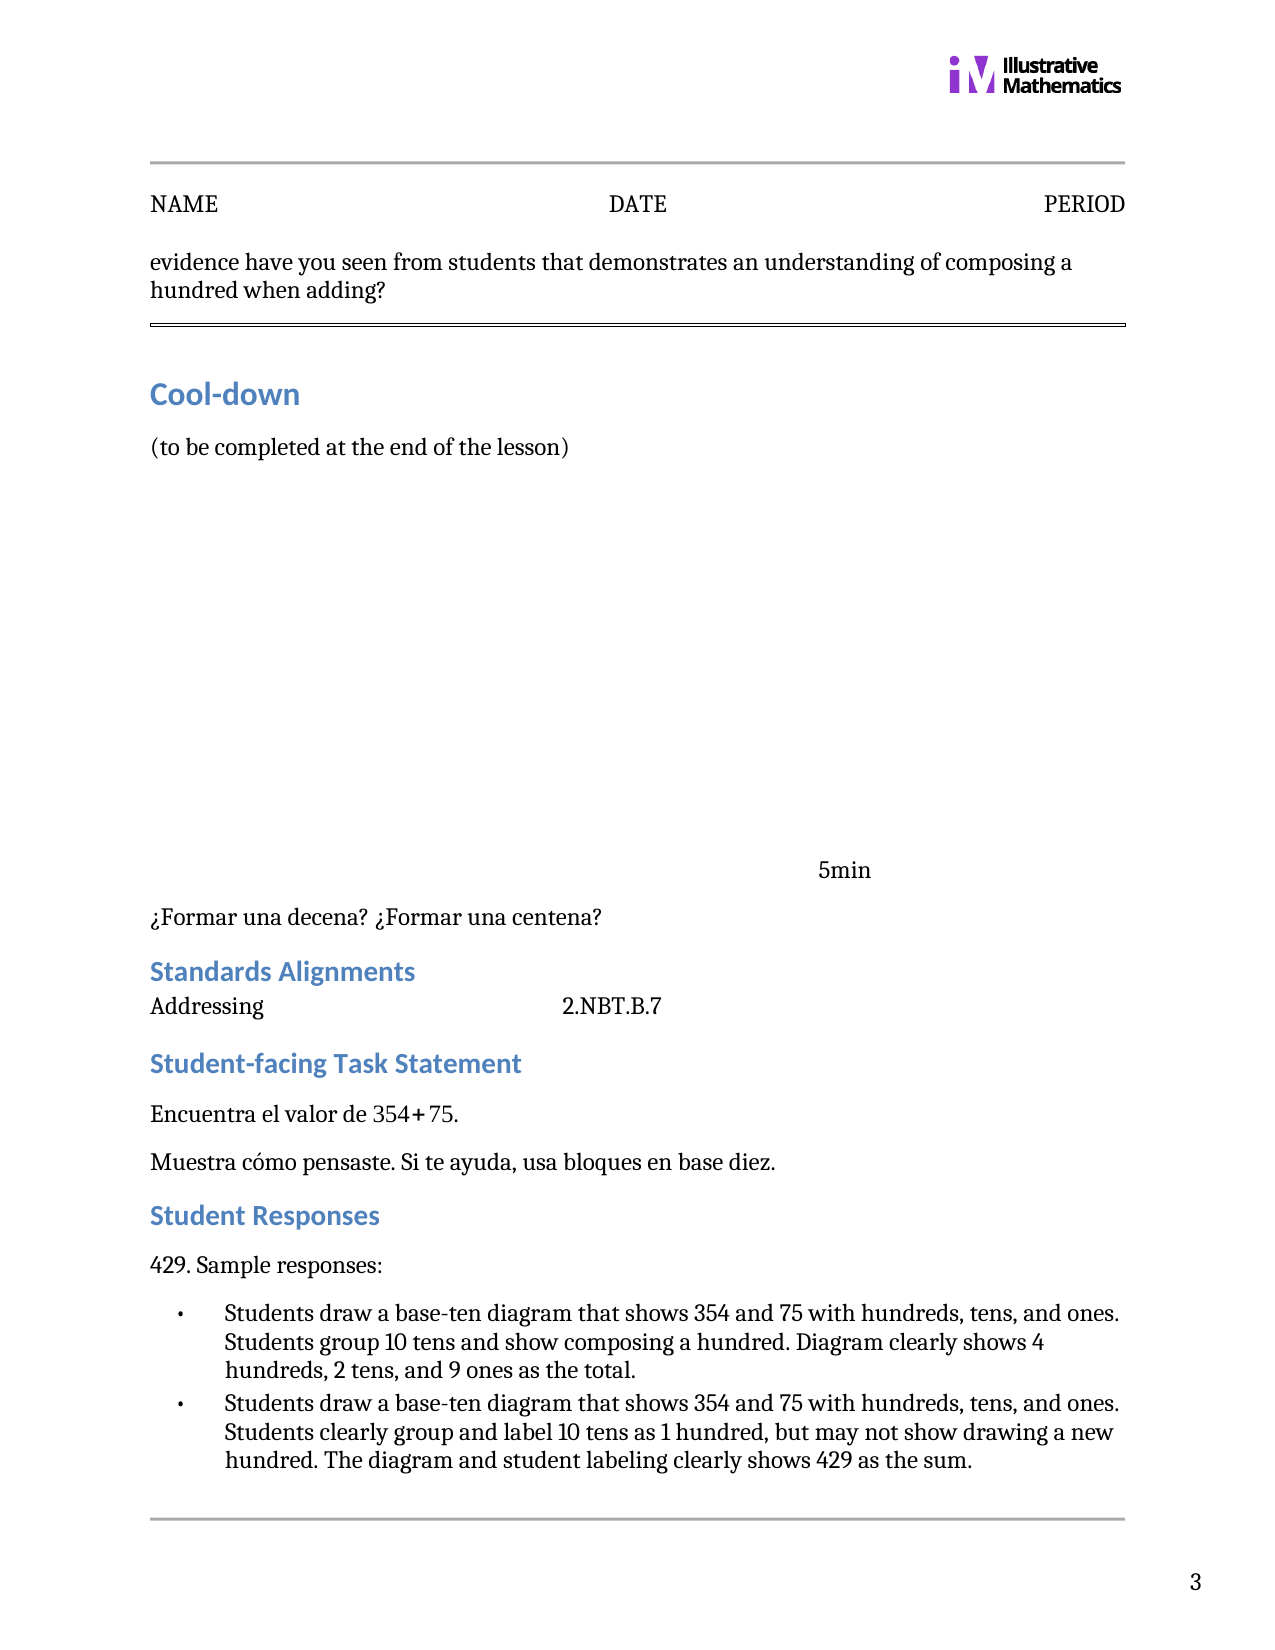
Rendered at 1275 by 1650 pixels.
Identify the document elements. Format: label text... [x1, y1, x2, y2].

text Encuentra el valor de . [150, 1100, 1125, 1129]
list Students draw a base-ten diagram that shows 354 and 75 with hundreds, tens, and ones. Students clearly group and label 10 tens as 1 hundred, but may not show drawing a new hundred. The diagram and student labeling clearly shows 429 as the sum. [175, 1389, 1125, 1475]
subtitle Cool-down [150, 373, 1125, 414]
list Students draw a base-ten diagram that shows 354 and 75 with hundreds, tens, and ones. Students group 10 tens and show composing a hundred. Diagram clearly shows 4 hundreds, 2 tens, and 9 ones as the total. [175, 1299, 1125, 1385]
text Muestra cómo pensaste. Si te ayuda, usa bloques en base diez. [150, 1147, 1125, 1176]
table_header 2.NBT.B.7 [551, 989, 964, 1025]
subtitle Student Responses [150, 1197, 1125, 1233]
subtitle Standards Alignments [150, 953, 1125, 988]
text 429. Sample responses: [150, 1251, 1125, 1280]
subtitle Student-facing Task Statement [150, 1046, 1125, 1081]
picture [949, 55, 1121, 93]
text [150, 247, 1125, 305]
text (to be completed at the end of the lesson) 5min [150, 433, 1125, 884]
text ¿Formar una decena? ¿Formar una centena? [150, 903, 1125, 932]
table_header Addressing [139, 989, 551, 1025]
